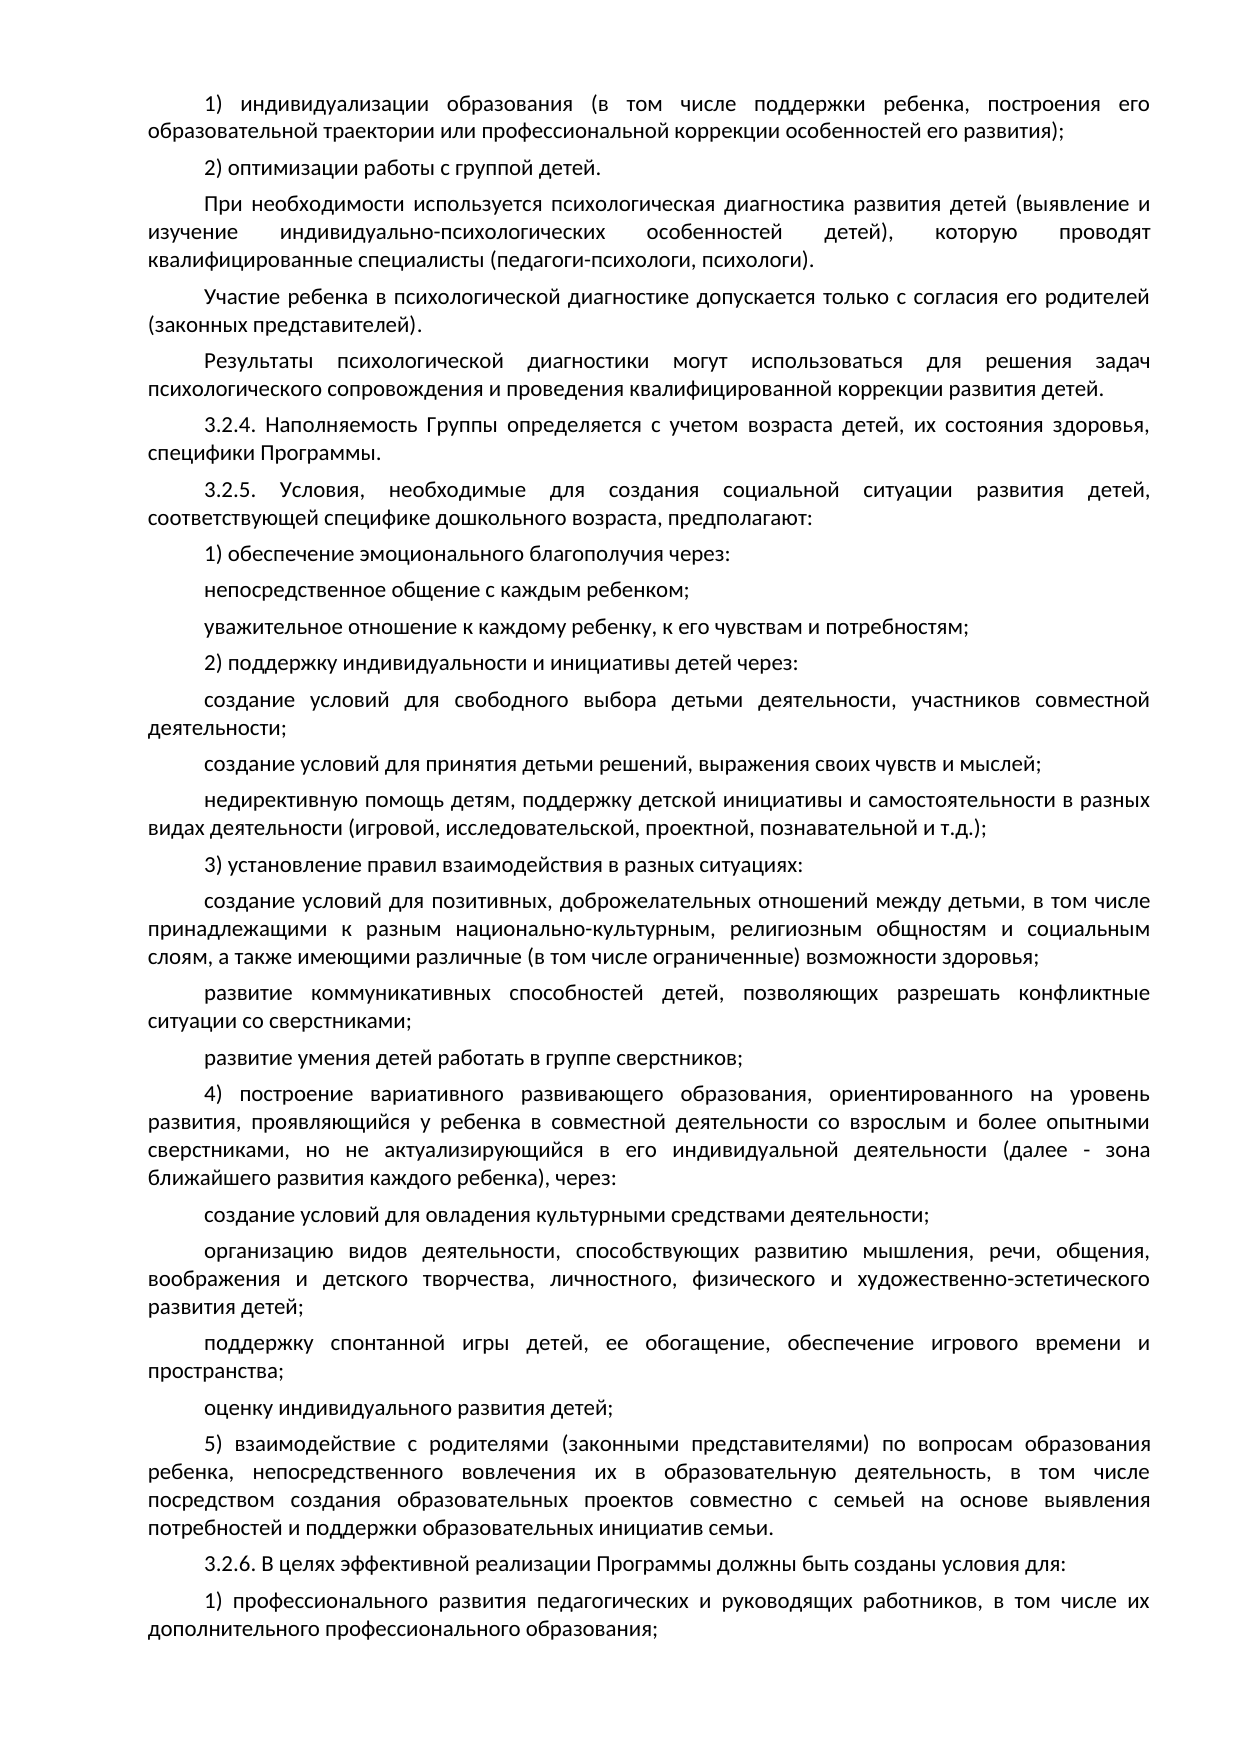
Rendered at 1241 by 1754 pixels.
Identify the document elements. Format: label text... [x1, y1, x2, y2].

text поддержку спонтанной игры детей, ее обогащение, обеспечение игрового времени и пространства; [148, 1328, 1152, 1384]
text 1) индивидуализации образования (в том числе поддержки ребенка, построения его образовательной траектории или профессиональной коррекции особенностей его развития); [148, 89, 1152, 145]
text 3.2.4. Наполняемость Группы определяется с учетом возраста детей, их состояния здоровья, специфики Программы. [148, 411, 1152, 467]
text недирективную помощь детям, поддержку детской инициативы и самостоятельности в разных видах деятельности (игровой, исследовательской, проектной, познавательной и т.д.); [148, 785, 1152, 841]
text уважительное отношение к каждому ребенку, к его чувствам и потребностям; [148, 612, 1152, 640]
text 4) построение вариативного развивающего образования, ориентированного на уровень развития, проявляющийся у ребенка в совместной деятельности со взрослым и более опытными сверстниками, но не актуализирующийся в его индивидуальной деятельности (далее - зона ближайшего развития каждого ребенка), через: [148, 1079, 1152, 1191]
text создание условий для овладения культурными средствами деятельности; [148, 1200, 1152, 1228]
text развитие коммуникативных способностей детей, позволяющих разрешать конфликтные ситуации со сверстниками; [148, 978, 1152, 1034]
text организацию видов деятельности, способствующих развитию мышления, речи, общения, воображения и детского творчества, личностного, физического и художественно-эстетического развития детей; [148, 1236, 1152, 1320]
text При необходимости используется психологическая диагностика развития детей (выявление и изучение индивидуально-психологических особенностей детей), которую проводят квалифицированные специалисты (педагоги-психологи, психологи). [148, 189, 1152, 273]
text Участие ребенка в психологической диагностике допускается только с согласия его родителей (законных представителей). [148, 282, 1152, 338]
text 3.2.5. Условия, необходимые для создания социальной ситуации развития детей, соответствующей специфике дошкольного возраста, предполагают: [148, 475, 1152, 531]
text создание условий для позитивных, доброжелательных отношений между детьми, в том числе принадлежащими к разным национально-культурным, религиозным общностям и социальным слоям, а также имеющими различные (в том числе ограниченные) возможности здоровья; [148, 886, 1152, 970]
text 5) взаимодействие с родителями (законными представителями) по вопросам образования ребенка, непосредственного вовлечения их в образовательную деятельность, в том числе посредством создания образовательных проектов совместно с семьей на основе выявления потребностей и поддержки образовательных инициатив семьи. [148, 1429, 1152, 1541]
text 2) поддержку индивидуальности и инициативы детей через: [148, 648, 1152, 676]
text 2) оптимизации работы с группой детей. [148, 153, 1152, 181]
text 3.2.6. В целях эффективной реализации Программы должны быть созданы условия для: [148, 1549, 1152, 1578]
text 1) профессионального развития педагогических и руководящих работников, в том числе их дополнительного профессионального образования; [148, 1586, 1152, 1642]
text развитие умения детей работать в группе сверстников; [148, 1043, 1152, 1071]
text 1) обеспечение эмоционального благополучия через: [148, 539, 1152, 567]
text создание условий для свободного выбора детьми деятельности, участников совместной деятельности; [148, 685, 1152, 741]
text Результаты психологической диагностики могут использоваться для решения задач психологического сопровождения и проведения квалифицированной коррекции развития детей. [148, 346, 1152, 402]
text непосредственное общение с каждым ребенком; [148, 576, 1152, 604]
text оценку индивидуального развития детей; [148, 1393, 1152, 1421]
text создание условий для принятия детьми решений, выражения своих чувств и мыслей; [148, 749, 1152, 777]
text 3) установление правил взаимодействия в разных ситуациях: [148, 850, 1152, 878]
